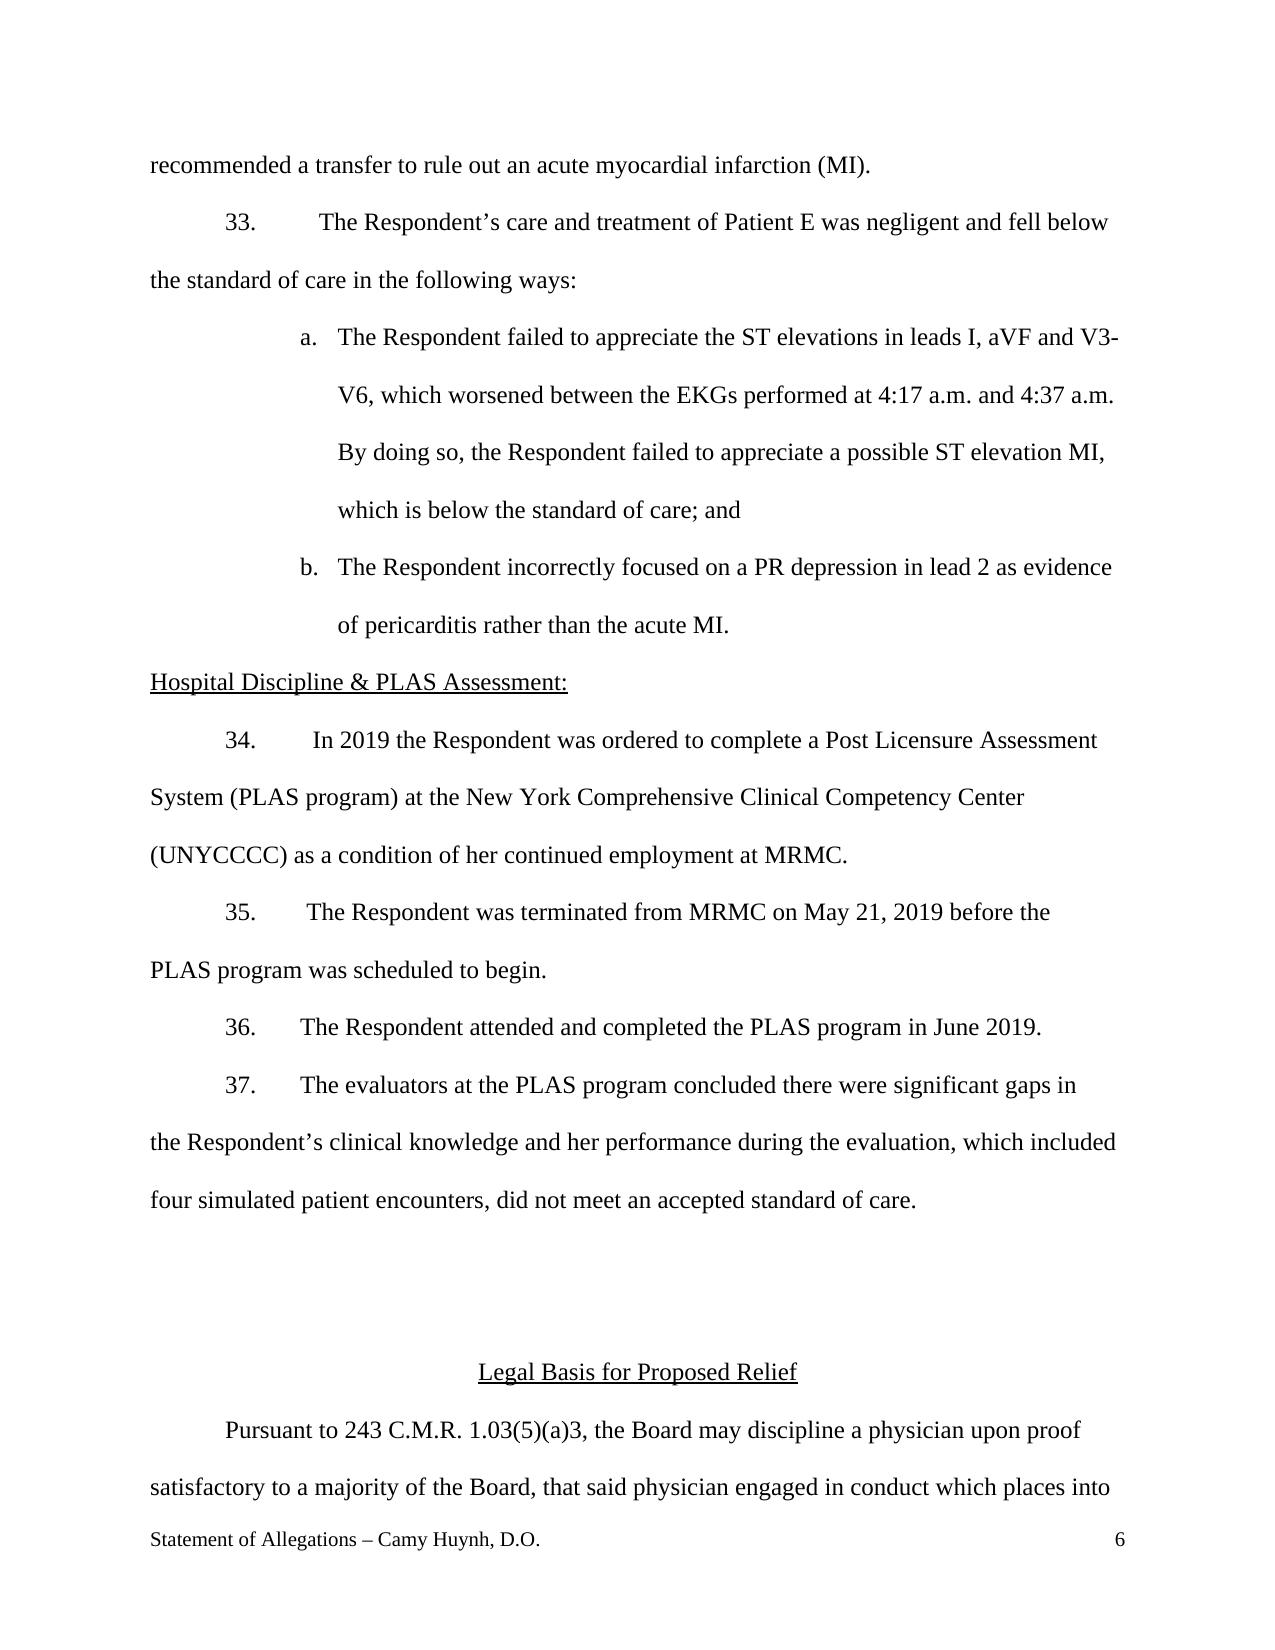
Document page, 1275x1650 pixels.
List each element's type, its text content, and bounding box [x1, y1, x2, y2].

list In 2019 the Respondent was ordered to complete a Post Licensure Assessment [225, 725, 1125, 754]
list The Respondent incorrectly focused on a PR depression in lead 2 as evidence of pericarditis rather than the acute MI. [300, 552, 1125, 639]
text the standard of care in the following ways: [150, 265, 1125, 294]
list The Respondent failed to appreciate the ST elevations in leads I, aVF and V3-V6, which worsened between the EKGs performed at 4:17 a.m. and 4:37 a.m. By doing so, the Respondent failed to appreciate a possible ST elevation MI, which is below the standard of care; and [300, 322, 1125, 524]
list The Respondent was terminated from MRMC on May 21, 2019 before the [225, 897, 1125, 926]
text System (PLAS program) at the New York Comprehensive Clinical Competency Center (UNYCCCC) as a condition of her continued employment at MRMC. [150, 782, 1125, 869]
text recommended a transfer to rule out an acute myocardial infarction (MI). [150, 150, 1125, 179]
list The evaluators at the PLAS program concluded there were significant gaps in [225, 1070, 1125, 1099]
text PLAS program was scheduled to begin. [150, 955, 1125, 984]
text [150, 1415, 1125, 1501]
text the Respondent’s clinical knowledge and her performance during the evaluation, which included four simulated patient encounters, did not meet an accepted standard of care. [150, 1127, 1125, 1214]
list The Respondent’s care and treatment of Patient E was negligent and fell below [225, 207, 1125, 236]
text Legal Basis for Proposed Relief [150, 1357, 1125, 1386]
list The Respondent attended and completed the PLAS program in June 2019. [225, 1012, 1125, 1041]
text Hospital Discipline & PLAS Assessment: [150, 667, 1125, 696]
